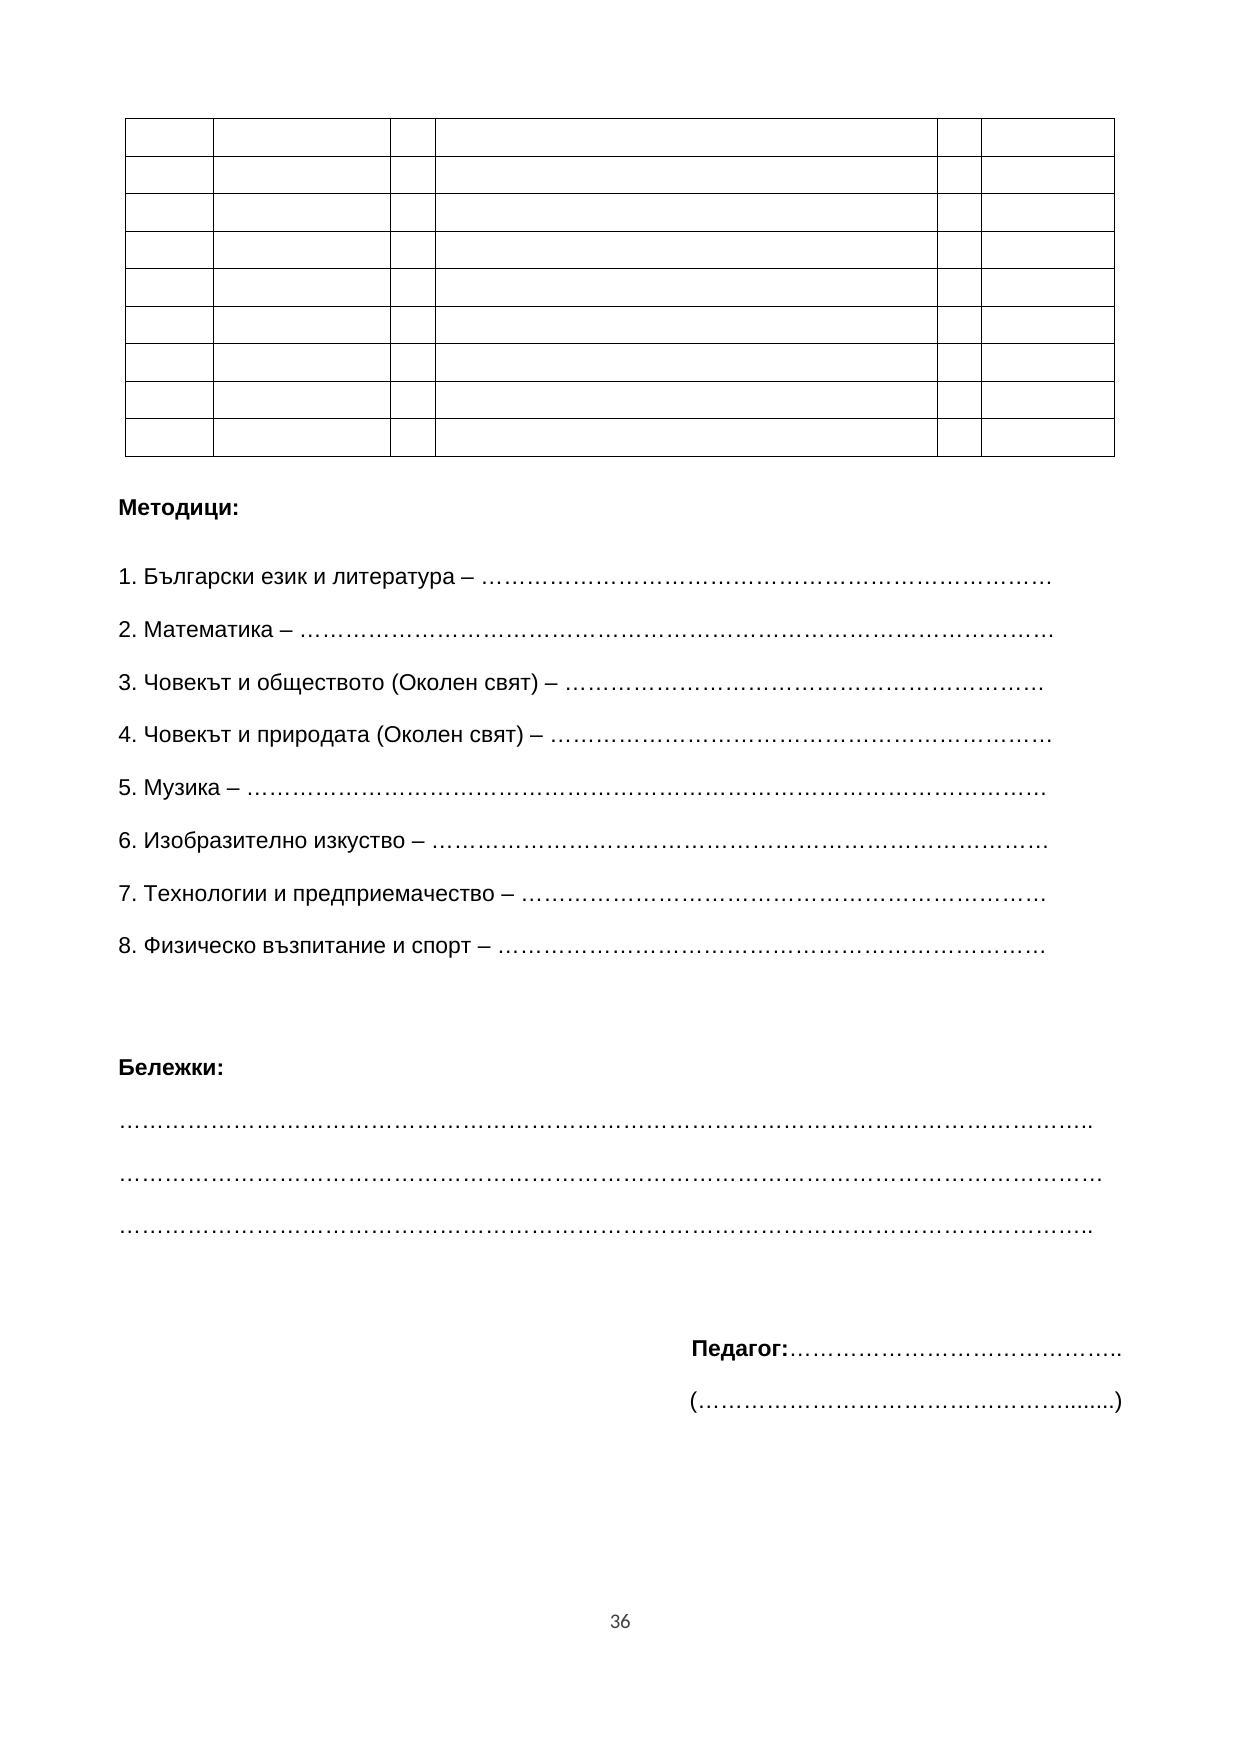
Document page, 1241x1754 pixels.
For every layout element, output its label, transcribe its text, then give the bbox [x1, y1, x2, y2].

table_cell [938, 232, 981, 268]
table_cell [214, 157, 390, 193]
table_cell [391, 119, 435, 156]
text 5. Музика – …………………………………………………………………………………………… [118, 774, 1122, 801]
table_cell [214, 194, 390, 231]
table_cell [938, 119, 981, 156]
text (…………………………………………........) [118, 1387, 1122, 1414]
table_cell [982, 119, 1114, 156]
table_cell [391, 344, 435, 381]
table_cell [938, 344, 981, 381]
table_cell [436, 232, 937, 268]
text Педагог:…………………………………….. [118, 1334, 1122, 1361]
table_cell [126, 157, 213, 193]
table_cell [126, 194, 213, 231]
table_cell [391, 157, 435, 193]
table_cell [982, 232, 1114, 268]
table_cell [214, 419, 390, 456]
table_cell [126, 307, 213, 343]
table_cell [436, 269, 937, 306]
table_cell [938, 382, 981, 418]
table_cell [982, 382, 1114, 418]
table_cell [391, 307, 435, 343]
table_cell [214, 344, 390, 381]
table_cell [391, 232, 435, 268]
text ………………………………………………………………………………………………………………………………………………………………………………………………………………………………….. [118, 1160, 1122, 1239]
table_cell [436, 382, 937, 418]
table_cell [938, 307, 981, 343]
table_cell [982, 307, 1114, 343]
table_cell [214, 269, 390, 306]
table_cell [126, 232, 213, 268]
table_cell [391, 269, 435, 306]
table_cell [436, 419, 937, 456]
text 7. Технологии и предприемачество – …………………………………………………………… [118, 879, 1122, 906]
text Бележки: ……………………………………………………………………………………………………………….. [118, 1054, 1122, 1133]
table_cell [126, 269, 213, 306]
table_cell [938, 194, 981, 231]
text 3. Човекът и обществото (Околен свят) – ……………………………………………………… [118, 669, 1122, 695]
table_cell [391, 194, 435, 231]
text 1. Български език и литература – ………………………………………………………………… [118, 563, 1122, 590]
table_cell [938, 419, 981, 456]
table_cell [938, 157, 981, 193]
table_cell [126, 344, 213, 381]
table_cell [436, 344, 937, 381]
table_cell [391, 382, 435, 418]
table_cell [214, 232, 390, 268]
text 8. Физическо възпитание и спорт – ……………………………………………………………… [118, 932, 1122, 959]
table_cell [982, 419, 1114, 456]
table_cell [982, 344, 1114, 381]
table_cell [436, 194, 937, 231]
table_cell [126, 419, 213, 456]
table_cell [436, 157, 937, 193]
table_cell [982, 194, 1114, 231]
table_cell [391, 419, 435, 456]
table_cell [982, 157, 1114, 193]
table_cell [214, 119, 390, 156]
table_cell [436, 119, 937, 156]
text 4. Човекът и природата (Околен свят) – ………………………………………………………… [118, 721, 1122, 748]
table_cell [982, 269, 1114, 306]
table_cell [126, 119, 213, 156]
text 2. Математика – ……………………………………………………………………………………… [118, 616, 1122, 642]
text 6. Изобразително изкуство – ……………………………………………………………………… [118, 827, 1122, 853]
table_cell [126, 382, 213, 418]
table_cell [214, 382, 390, 418]
table_cell [214, 307, 390, 343]
text Методици: [118, 494, 1122, 520]
table_cell [436, 307, 937, 343]
table_cell [938, 269, 981, 306]
